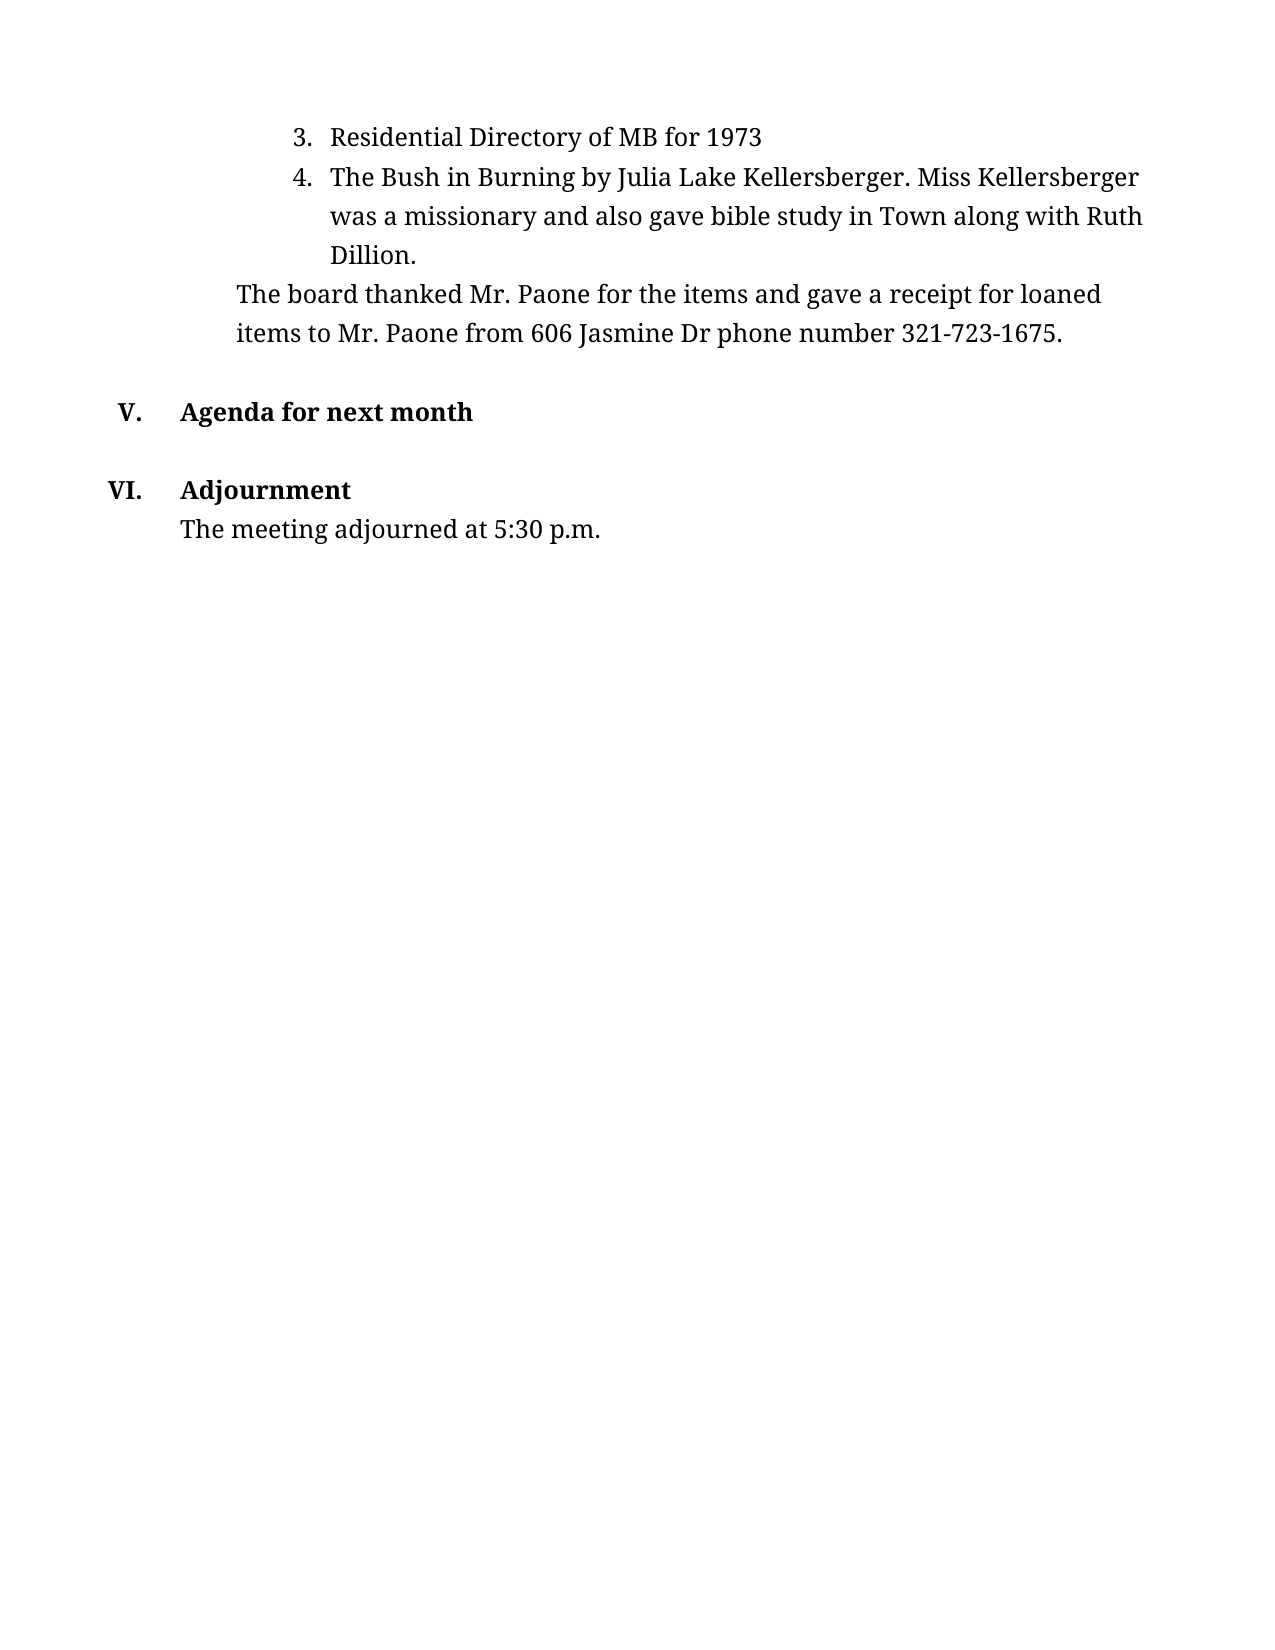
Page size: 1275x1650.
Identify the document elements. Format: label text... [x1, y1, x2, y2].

list Adjournment [142, 472, 1170, 507]
list Residential Directory of MB for 1973 [292, 120, 1170, 154]
list The board thanked Mr. Paone for the items and gave a receipt for loaned items to Mr. Paone from 606 Jasmine Dr phone number 321-723-1675. [236, 277, 1170, 350]
list The Bush in Burning by Julia Lake Kellersberger. Miss Kellersberger was a missionary and also gave bible study in Town along with Ruth Dillion. [292, 159, 1170, 272]
list Agenda for next month [142, 394, 1170, 428]
text The meeting adjourned at 5:30 p.m. [105, 512, 1170, 546]
